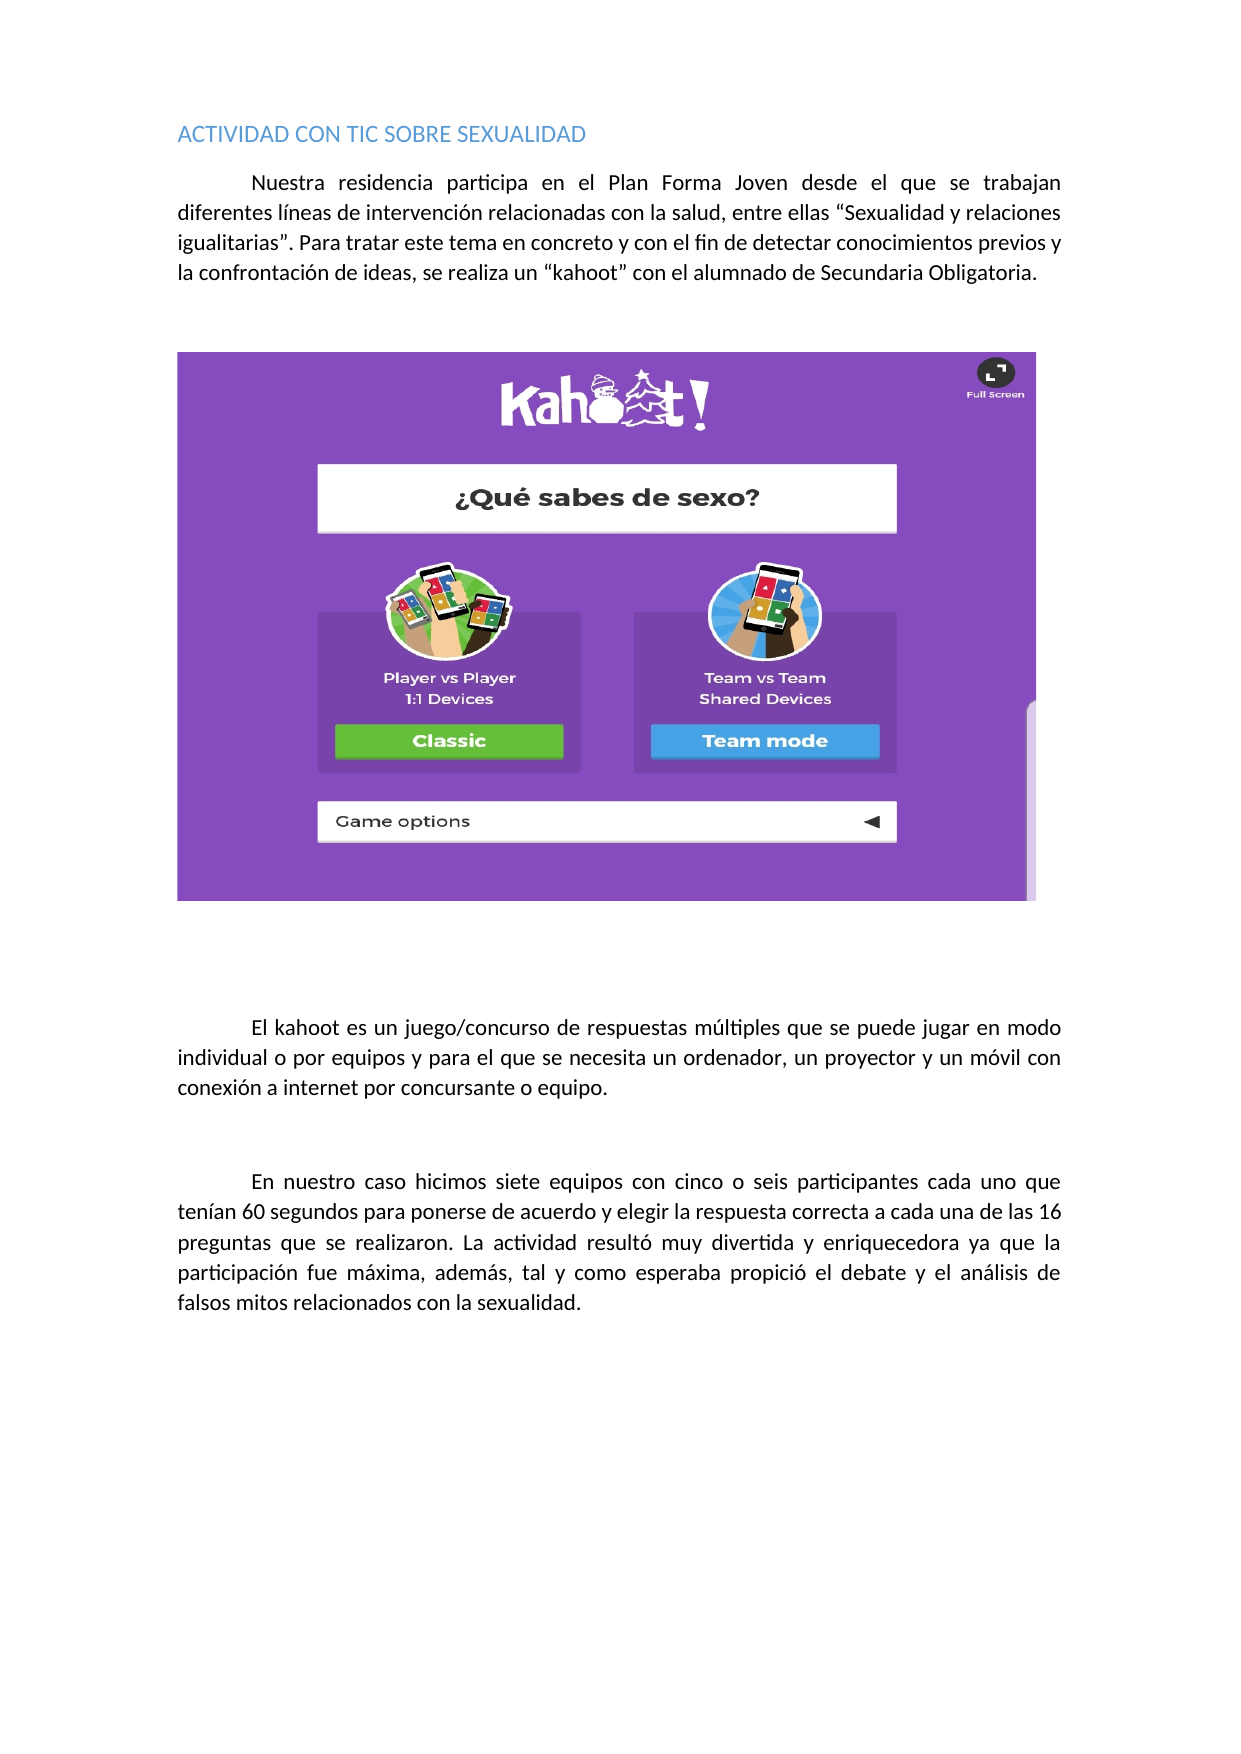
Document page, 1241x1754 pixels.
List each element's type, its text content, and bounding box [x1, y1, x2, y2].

picture [177, 352, 1037, 901]
text En nuestro caso hicimos siete equipos con cinco o seis participantes cada uno que tenían 60 segundos para ponerse de acuerdo y elegir la respuesta correcta a cada una de las 16 preguntas que se realizaron. La actividad resultó muy divertida y enriquecedora ya que la participación fue máxima, además, tal y como esperaba propició el debate y el análisis de falsos mitos relacionados con la sexualidad. [177, 1167, 1063, 1316]
text El kahoot es un juego/concurso de respuestas múltiples que se puede jugar en modo individual o por equipos y para el que se necesita un ordenador, un proyector y un móvil con conexión a internet por concursante o equipo. [177, 1013, 1063, 1102]
text Nuestra residencia participa en el Plan Forma Joven desde el que se trabajan diferentes líneas de intervención relacionadas con la salud, entre ellas “Sexualidad y relaciones igualitarias”. Para tratar este tema en concreto y con el fin de detectar conocimientos previos y la confrontación de ideas, se realiza un “kahoot” con el alumnado de Secundaria Obligatoria. [177, 168, 1063, 286]
text ACTIVIDAD CON TIC SOBRE SEXUALIDAD [177, 118, 1063, 149]
